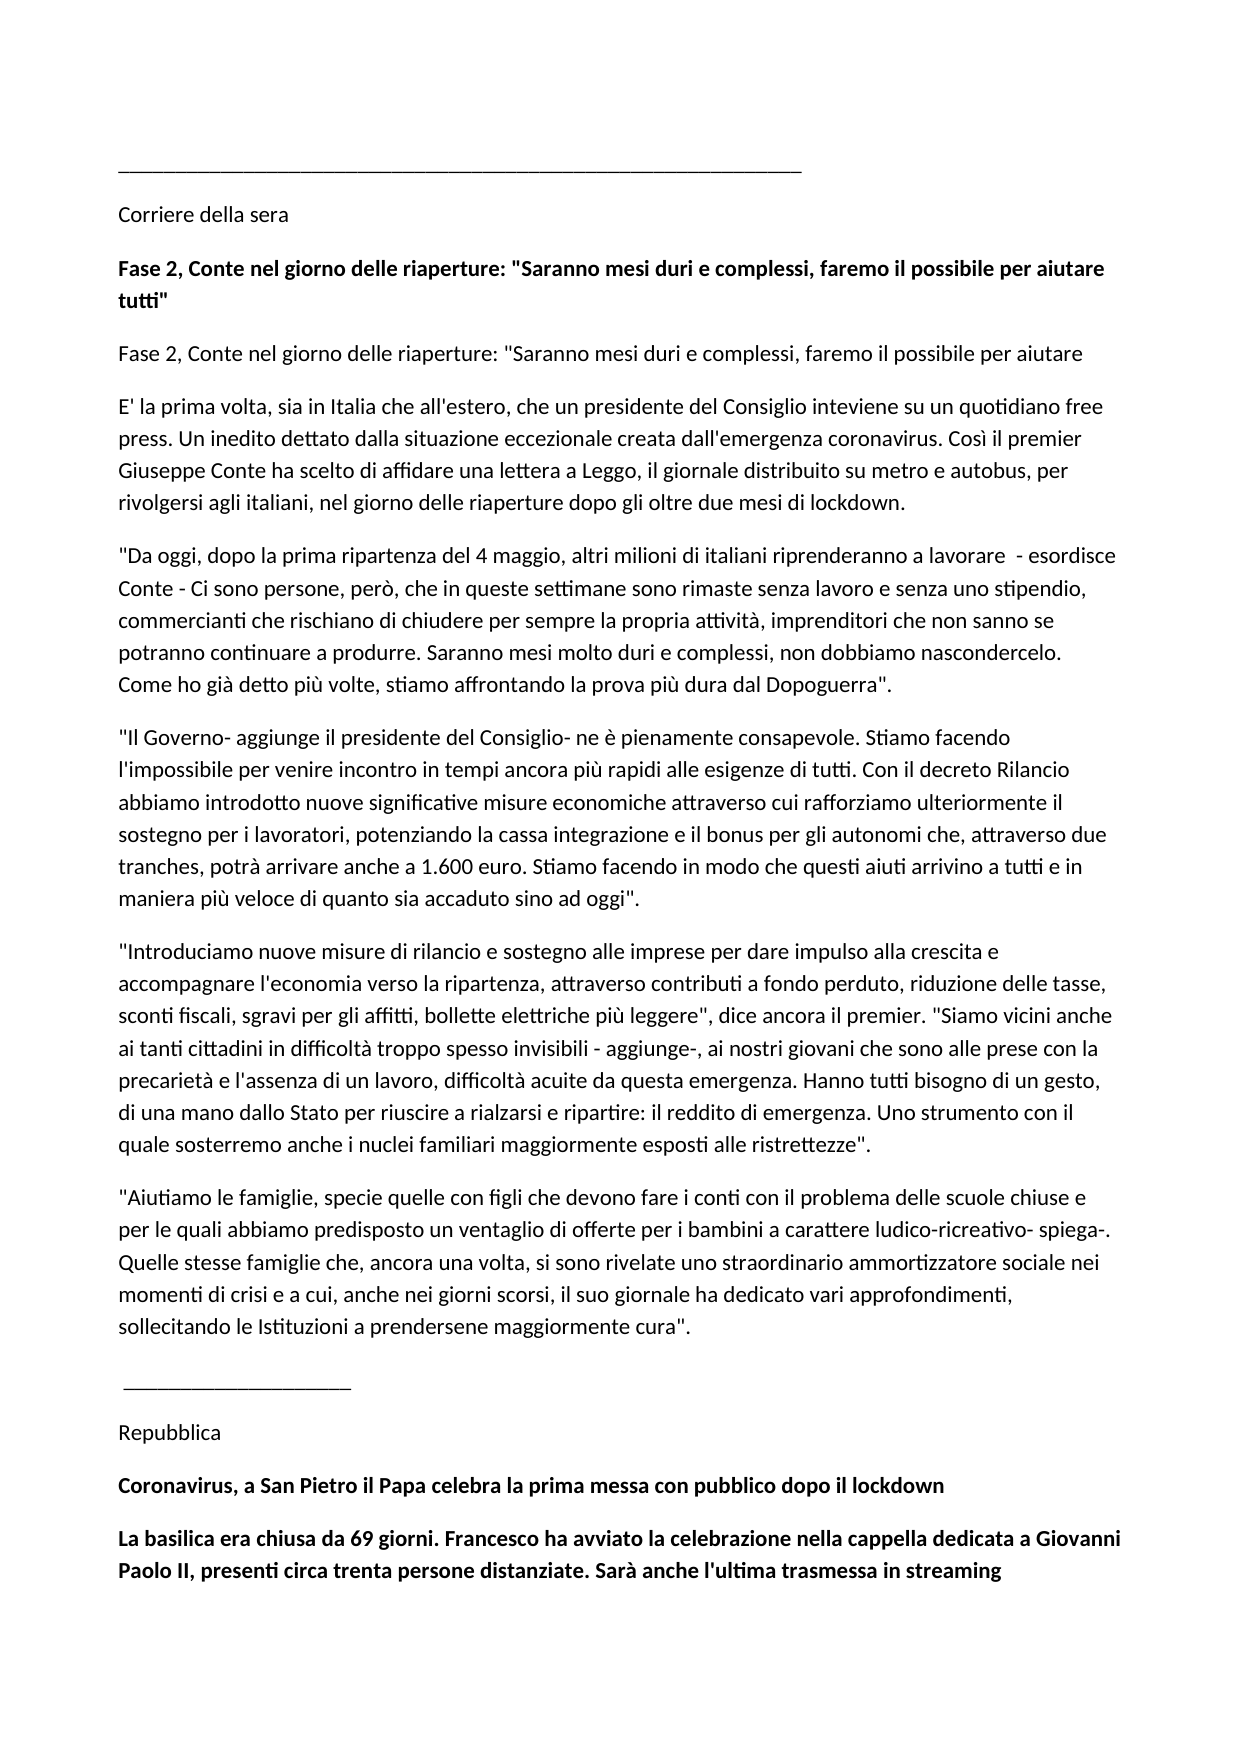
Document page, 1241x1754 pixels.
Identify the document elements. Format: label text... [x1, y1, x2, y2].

text Fase 2, Conte nel giorno delle riaperture: "Saranno mesi duri e complessi, faremo il possibile per aiutare [118, 339, 1122, 367]
text Coronavirus, a San Pietro il Papa celebra la prima messa con pubblico dopo il lockdown [118, 1471, 1122, 1499]
text ____________________ [118, 1365, 1122, 1393]
text "Aiutiamo le famiglie, specie quelle con figli che devono fare i conti con il problema delle scuole chiuse e per le quali abbiamo predisposto un ventaglio di offerte per i bambini a carattere ludico-ricreativo- spiega-. Quelle stesse famiglie che, ancora una volta, si sono rivelate uno straordinario ammortizzatore sociale nei momenti di crisi e a cui, anche nei giorni scorsi, il suo giornale ha dedicato vari approfondimenti, sollecitando le Istituzioni a prendersene maggiormente cura". [118, 1183, 1122, 1340]
text La basilica era chiusa da 69 giorni. Francesco ha avviato la celebrazione nella cappella dedicata a Giovanni Paolo II, presenti circa trenta persone distanziate. Sarà anche l'ultima trasmessa in streaming [118, 1524, 1122, 1584]
text Fase 2, Conte nel giorno delle riaperture: "Saranno mesi duri e complessi, faremo il possibile per aiutare tutti" [118, 254, 1122, 314]
text E' la prima volta, sia in Italia che all'estero, che un presidente del Consiglio inteviene su un quotidiano free press. Un inedito dettato dalla situazione eccezionale creata dall'emergenza coronavirus. Così il premier Giuseppe Conte ha scelto di affidare una lettera a Leggo, il giornale distribuito su metro e autobus, per rivolgersi agli italiani, nel giorno delle riaperture dopo gli oltre due mesi di lockdown. [118, 392, 1122, 516]
text ____________________________________________________________ [118, 148, 1122, 176]
text "Da oggi, dopo la prima ripartenza del 4 maggio, altri milioni di italiani riprenderanno a lavorare - esordisce Conte - Ci sono persone, però, che in queste settimane sono rimaste senza lavoro e senza uno stipendio, commercianti che rischiano di chiudere per sempre la propria attività, imprenditori che non sanno se potranno continuare a produrre. Saranno mesi molto duri e complessi, non dobbiamo nascondercelo. Come ho già detto più volte, stiamo affrontando la prova più dura dal Dopoguerra". [118, 541, 1122, 698]
text Corriere della sera [118, 201, 1122, 229]
text Repubblica [118, 1418, 1122, 1446]
text "Il Governo- aggiunge il presidente del Consiglio- ne è pienamente consapevole. Stiamo facendo l'impossibile per venire incontro in tempi ancora più rapidi alle esigenze di tutti. Con il decreto Rilancio abbiamo introdotto nuove significative misure economiche attraverso cui rafforziamo ulteriormente il sostegno per i lavoratori, potenziando la cassa integrazione e il bonus per gli autonomi che, attraverso due tranches, potrà arrivare anche a 1.600 euro. Stiamo facendo in modo che questi aiuti arrivino a tutti e in maniera più veloce di quanto sia accaduto sino ad oggi". [118, 723, 1122, 912]
text "Introduciamo nuove misure di rilancio e sostegno alle imprese per dare impulso alla crescita e accompagnare l'economia verso la ripartenza, attraverso contributi a fondo perduto, riduzione delle tasse, sconti fiscali, sgravi per gli affitti, bollette elettriche più leggere", dice ancora il premier. "Siamo vicini anche ai tanti cittadini in difficoltà troppo spesso invisibili - aggiunge-, ai nostri giovani che sono alle prese con la precarietà e l'assenza di un lavoro, difficoltà acuite da questa emergenza. Hanno tutti bisogno di un gesto, di una mano dallo Stato per riuscire a rialzarsi e ripartire: il reddito di emergenza. Uno strumento con il quale sosterremo anche i nuclei familiari maggiormente esposti alle ristrettezze". [118, 937, 1122, 1158]
